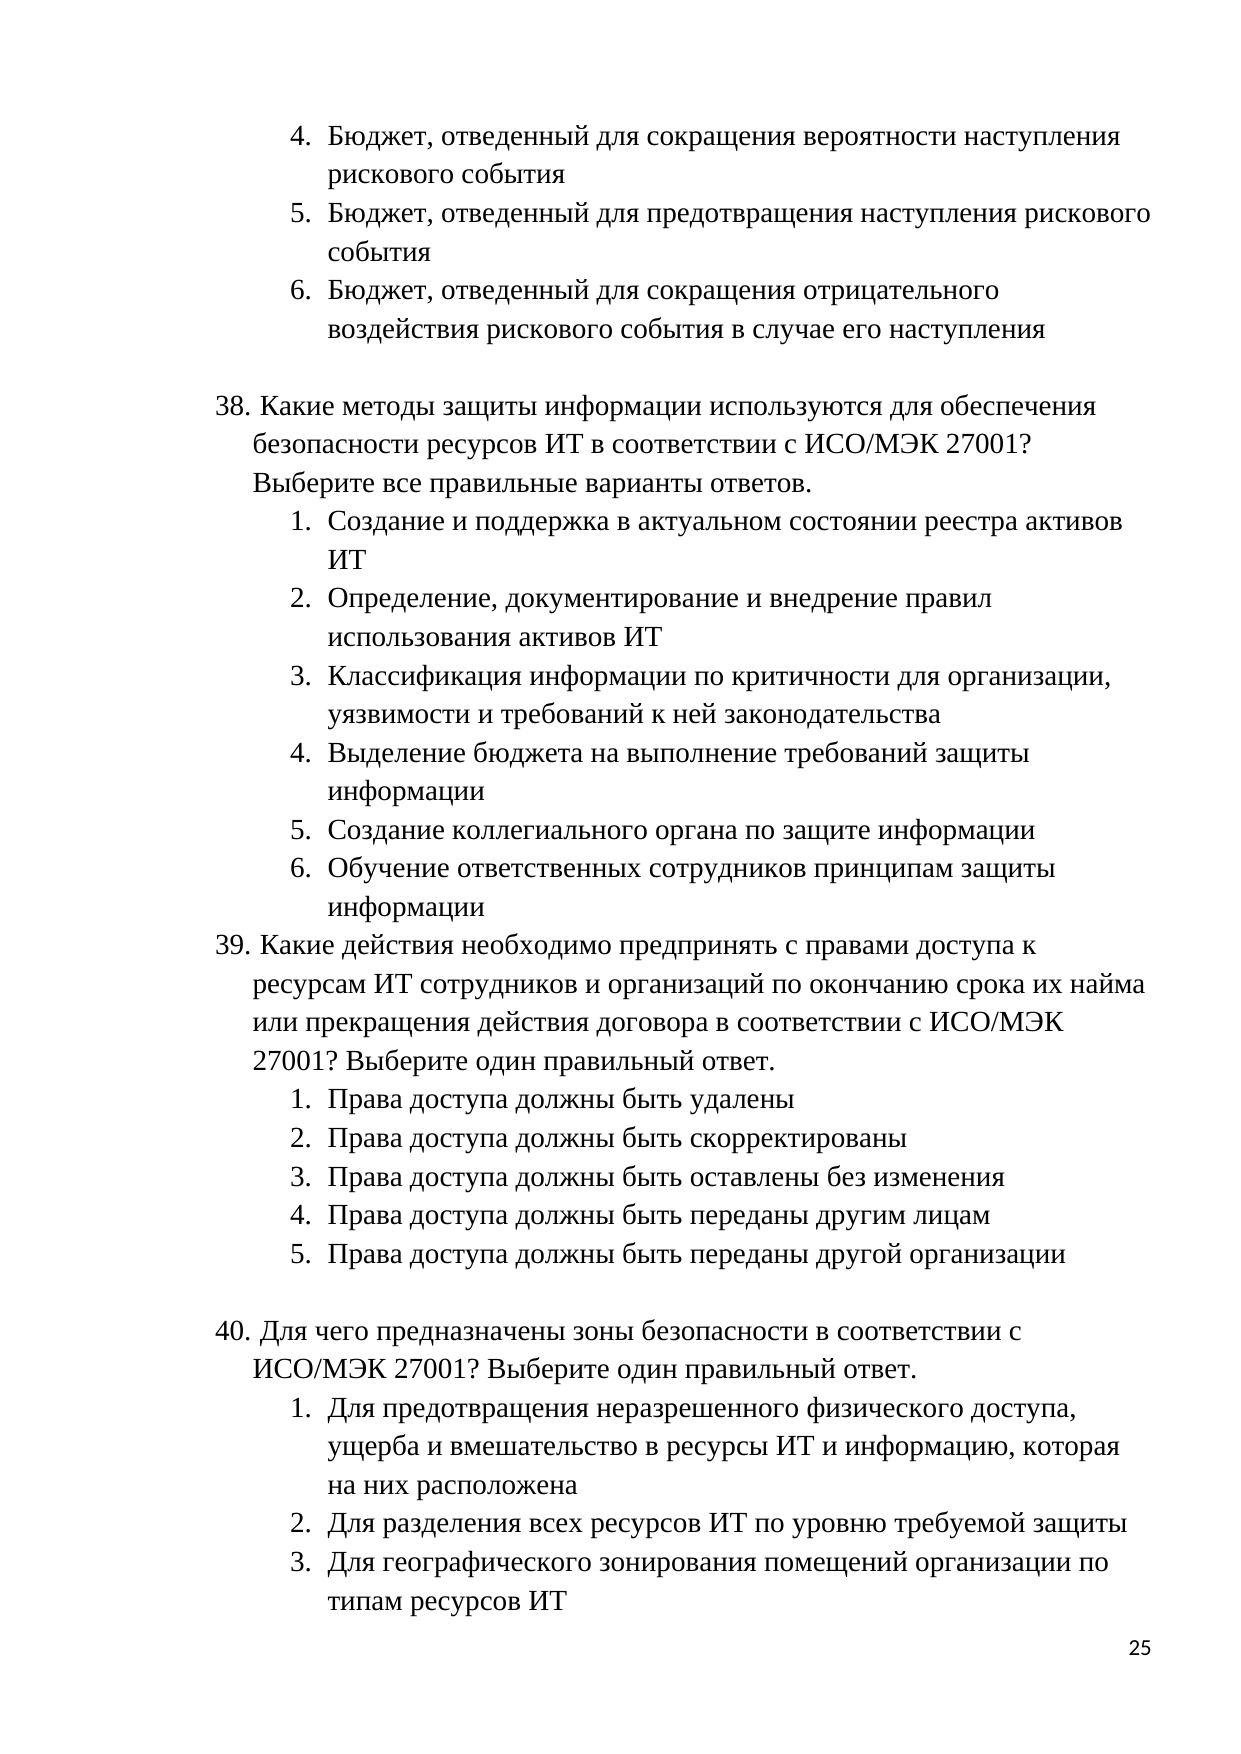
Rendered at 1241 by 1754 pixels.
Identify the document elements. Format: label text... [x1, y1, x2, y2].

list Бюджет, отведенный для сокращения отрицательного воздействия рискового события в случае его наступления [290, 272, 1152, 344]
list Обучение ответственных сотрудников принципам защиты информации [290, 850, 1152, 922]
list Для географического зонирования помещений организации по типам ресурсов ИТ [290, 1544, 1152, 1616]
list Выделение бюджета на выполнение требований защиты информации [290, 735, 1152, 807]
list Создание коллегиального органа по защите информации [290, 812, 1152, 845]
list Для разделения всех ресурсов ИТ по уровню требуемой защиты [290, 1506, 1152, 1539]
list Какие методы защиты информации используются для обеспечения безопасности ресурсов ИТ в соответствии с ИСО/МЭК 27001? Выберите все правильные варианты ответов. [215, 388, 1152, 498]
list Права доступа должны быть удалены [290, 1082, 1152, 1115]
list Права доступа должны быть переданы другой организации [290, 1236, 1152, 1269]
list Бюджет, отведенный для сокращения вероятности наступления рискового события [290, 118, 1152, 190]
list Бюджет, отведенный для предотвращения наступления рискового события [290, 195, 1152, 267]
list Для предотвращения неразрешенного физического доступа, ущерба и вмешательство в ресурсы ИТ и информацию, которая на них расположена [290, 1390, 1152, 1501]
list Для чего предназначены зоны безопасности в соответствии с ИСО/МЭК 27001? Выберите один правильный ответ. [215, 1313, 1152, 1385]
list Классификация информации по критичности для организации, уязвимости и требований к ней законодательства [290, 658, 1152, 730]
list Какие действия необходимо предпринять с правами доступа к ресурсам ИТ сотрудников и организаций по окончанию срока их найма или прекращения действия договора в соответствии с ИСО/МЭК 27001? Выберите один правильный ответ. [215, 927, 1152, 1077]
list Создание и поддержка в актуальном состоянии реестра активов ИТ [290, 503, 1152, 576]
list Права доступа должны быть оставлены без изменения [290, 1159, 1152, 1192]
list Права доступа должны быть скорректированы [290, 1120, 1152, 1154]
list Определение, документирование и внедрение правил использования активов ИТ [290, 581, 1152, 653]
list Права доступа должны быть переданы другим лицам [290, 1197, 1152, 1231]
